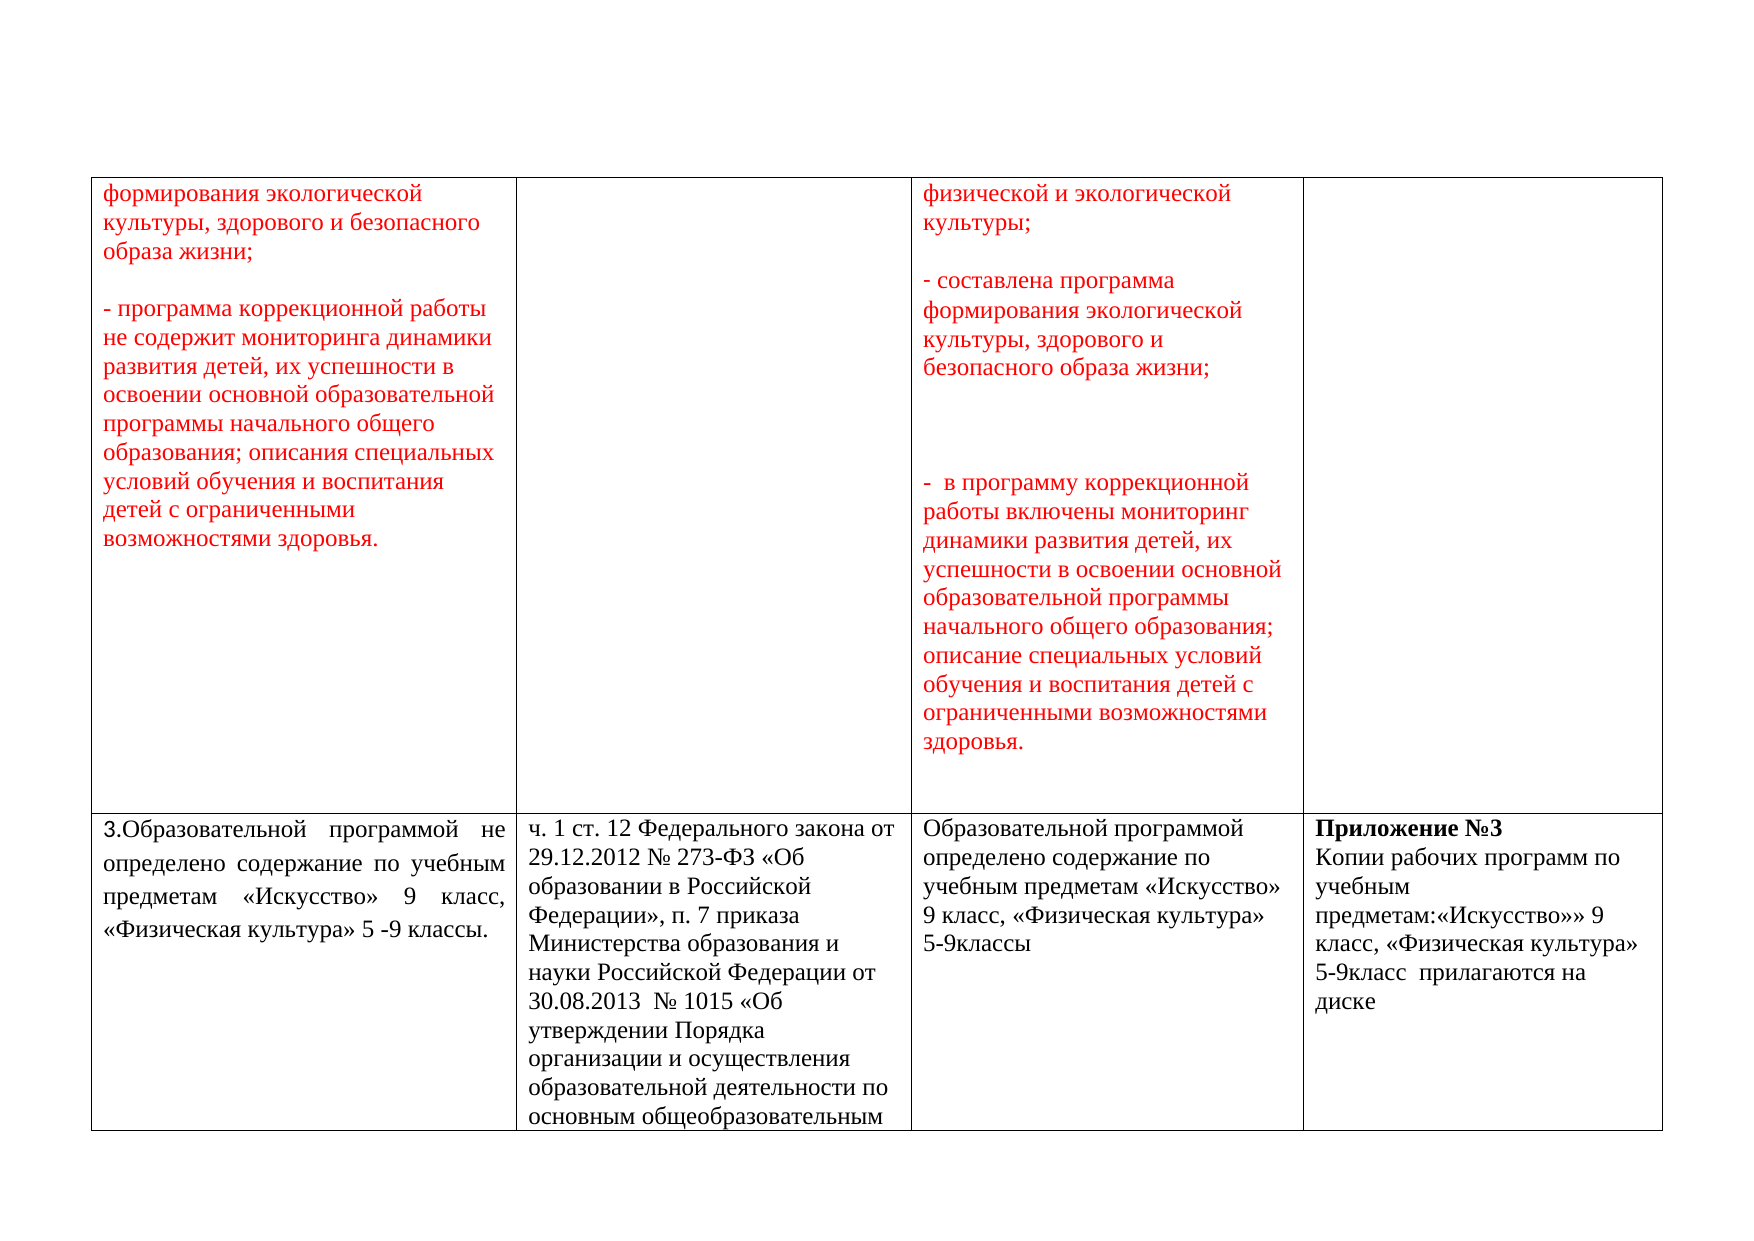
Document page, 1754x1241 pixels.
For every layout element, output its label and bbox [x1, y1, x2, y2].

table_cell [1304, 814, 1662, 1130]
table_cell [912, 178, 1303, 812]
table_cell [92, 814, 516, 1130]
table_cell [92, 178, 516, 812]
table_cell [517, 178, 911, 812]
table_cell [912, 814, 1303, 1130]
table_cell [1304, 178, 1662, 812]
table_cell [517, 814, 911, 1130]
